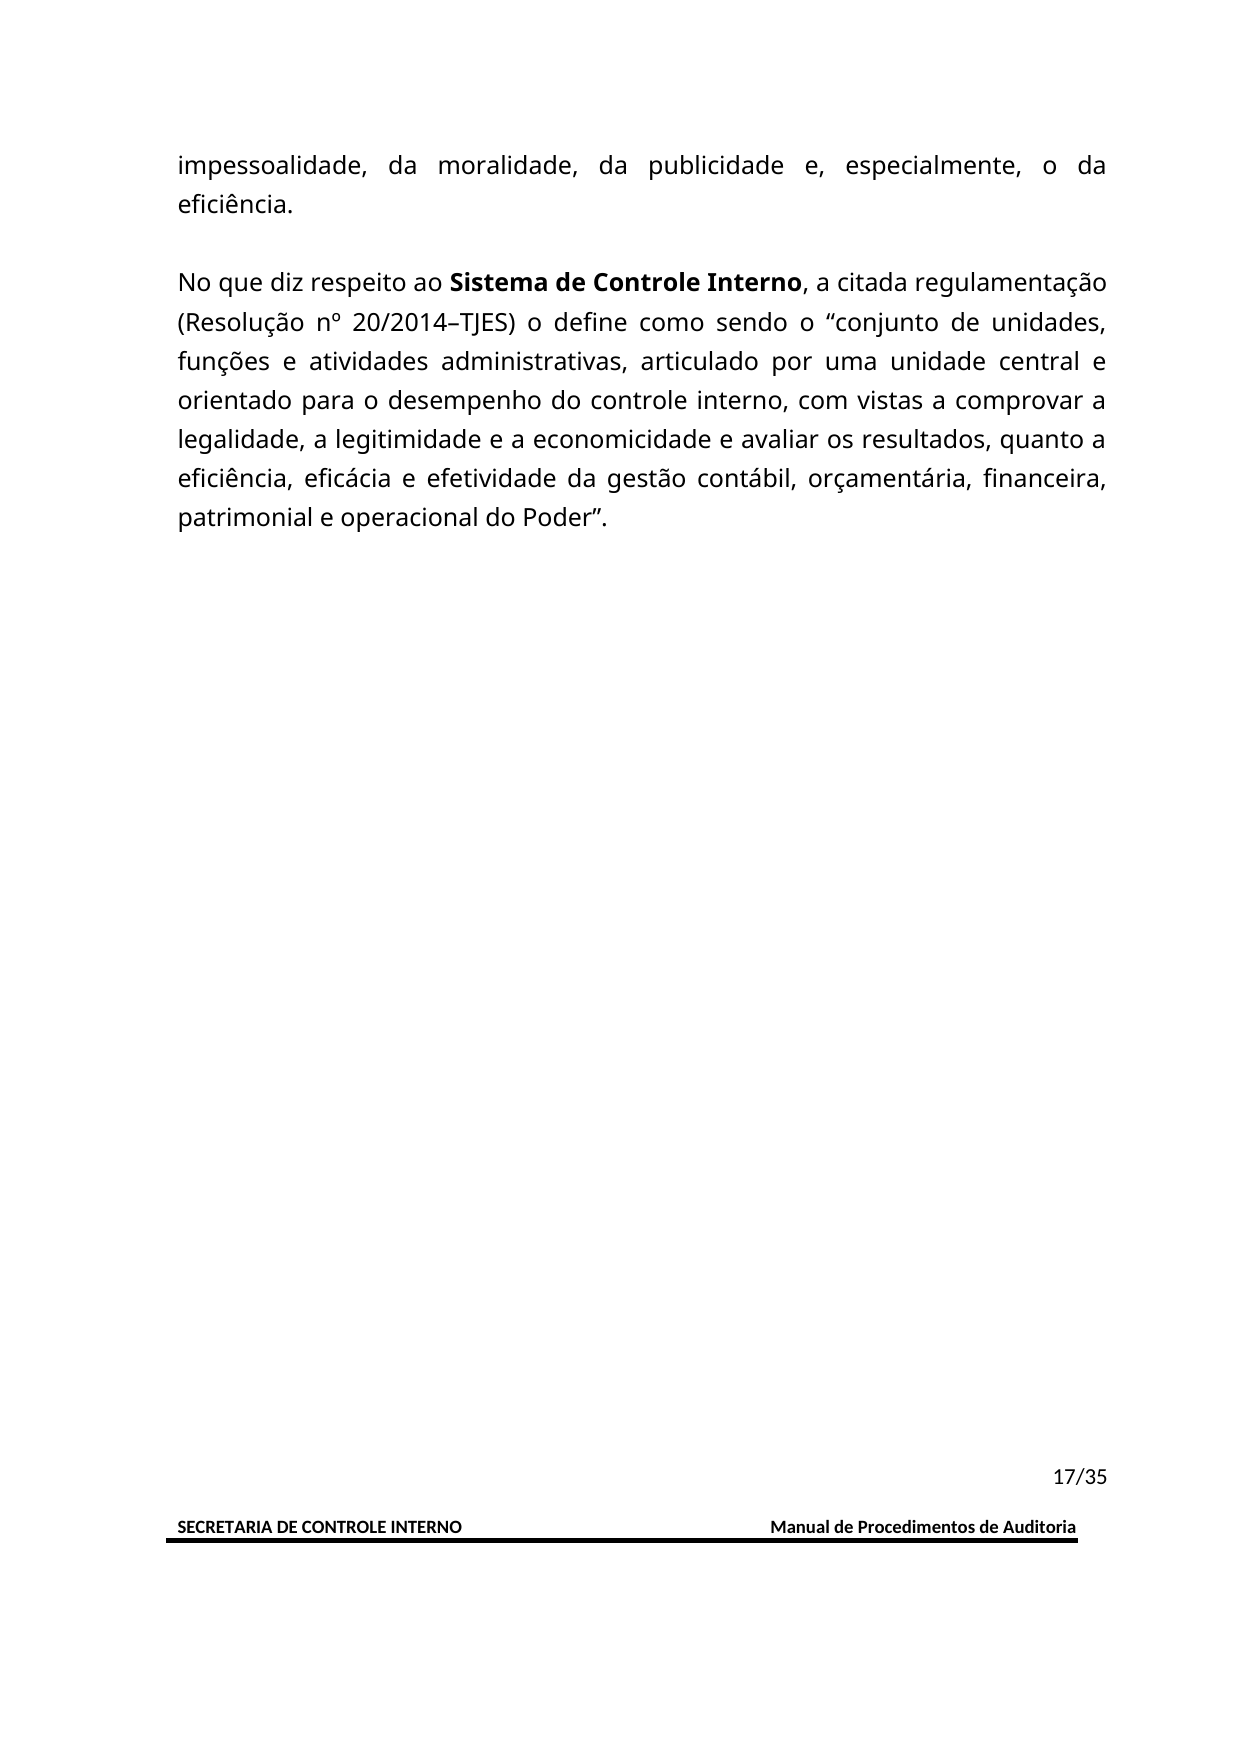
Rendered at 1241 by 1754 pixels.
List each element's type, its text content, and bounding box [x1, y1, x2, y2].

text No que diz respeito ao Sistema de Controle Interno, a citada regulamentação (Resolução nº 20/2014–TJES) o define como sendo o “conjunto de unidades, funções e atividades administrativas, articulado por uma unidade central e orientado para o desempenho do controle interno, com vistas a comprovar a legalidade, a legitimidade e a economicidade e avaliar os resultados, quanto a eficiência, eficácia e efetividade da gestão contábil, orçamentária, financeira, patrimonial e operacional do Poder”. [177, 265, 1107, 534]
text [177, 148, 1107, 221]
